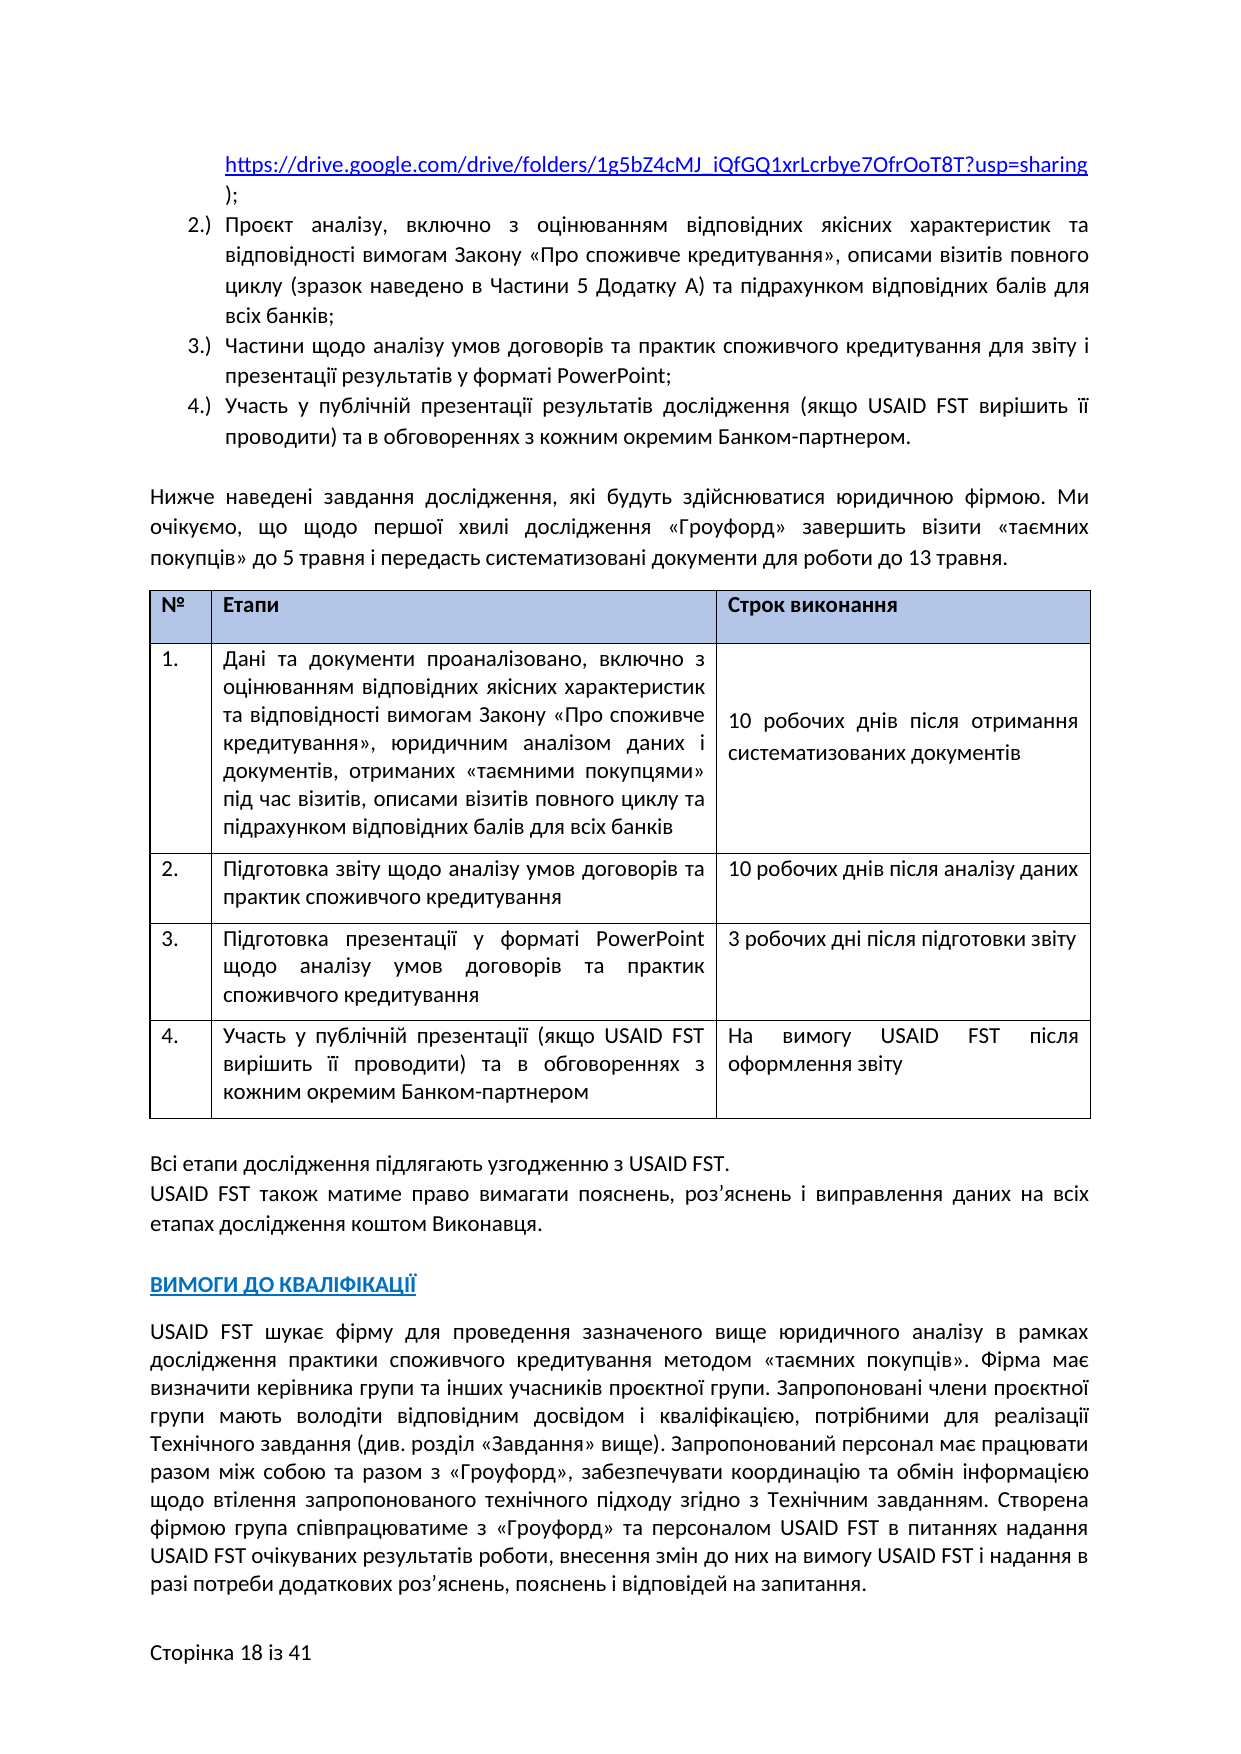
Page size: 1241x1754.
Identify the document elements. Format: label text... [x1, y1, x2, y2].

table_cell Підготовка презентації у форматі PowerPoint щодо аналізу умов договорів та практик споживчого кредитування [212, 924, 716, 1020]
table_header № [151, 591, 211, 643]
list Частини щодо аналізу умов договорів та практик споживчого кредитування для звіту і презентації результатів у форматі PowerPoint; [187, 331, 1090, 389]
table_header Строк виконання [717, 591, 1090, 643]
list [187, 150, 1090, 208]
table_cell 10 робочих днів після аналізу даних [717, 854, 1090, 923]
table_cell На вимогу USAID FST після оформлення звіту [717, 1021, 1090, 1118]
text USAID FST також матиме право вимагати пояснень, роз’яснень і виправлення даних на всіх етапах дослідження коштом Виконавця. [150, 1179, 1090, 1237]
table_cell Дані та документи проаналізовано, включно з оцінюванням відповідних якісних характеристик та відповідності вимогам Закону «Про споживче кредитування», юридичним аналізом даних і документів, отриманих «таємними покупцями» під час візитів, описами візитів повного циклу та підрахунком відповідних балів для всіх банків [212, 644, 716, 853]
table_cell 4. [151, 1021, 211, 1118]
table_cell 10 робочих днів після отримання систематизованих документів [717, 644, 1090, 853]
text Всі етапи дослідження підлягають узгодженню з USAID FST. [150, 1149, 1090, 1177]
text ВИМОГИ ДО КВАЛІФІКАЦІЇ [150, 1270, 1090, 1298]
list Участь у публічній презентації результатів дослідження (якщо USAID FST вирішить її проводити) та в обговореннях з кожним окремим Банком-партнером. [187, 392, 1090, 450]
table_cell 2. [151, 854, 211, 923]
table_cell Підготовка звіту щодо аналізу умов договорів та практик споживчого кредитування [212, 854, 716, 923]
list Проєкт аналізу, включно з оцінюванням відповідних якісних характеристик та відповідності вимогам Закону «Про споживче кредитування», описами візитів повного циклу (зразок наведено в Частини 5 Додатку A) та підрахунком відповідних балів для всіх банків; [187, 210, 1090, 329]
table_cell 3 робочих дні після підготовки звіту [717, 924, 1090, 1020]
text Нижче наведені завдання дослідження, які будуть здійснюватися юридичною фірмою. Ми очікуємо, що щодо першої хвилі дослідження «Гроуфорд» завершить візити «таємних покупців» до 5 травня і передасть систематизовані документи для роботи до 13 травня. [150, 482, 1090, 571]
table_cell 3. [151, 924, 211, 1020]
text USAID FST шукає фірму для проведення зазначеного вище юридичного аналізу в рамках дослідження практики споживчого кредитування методом «таємних покупців». Фірма має визначити керівника групи та інших учасників проєктної групи. Запропоновані члени проєктної групи мають володіти відповідним досвідом і кваліфікацією, потрібними для реалізації Технічного завдання (див. розділ «Завдання» вище). Запропонований персонал має працювати разом між собою та разом з «Гроуфорд», забезпечувати координацію та обмін інформацією щодо втілення запропонованого технічного підходу згідно з Технічним завданням. Створена фірмою група співпрацюватиме з «Гроуфорд» та персоналом USAID FST в питаннях надання USAID FST очікуваних результатів роботи, внесення змін до них на вимогу USAID FST і надання в разі потреби додаткових роз’яснень, пояснень і відповідей на запитання. [150, 1317, 1090, 1597]
table_header Етапи [212, 591, 716, 643]
table_cell 1. [151, 644, 211, 853]
table_cell Участь у публічній презентації (якщо USAID FST вирішить її проводити) та в обговореннях з кожним окремим Банком-партнером [212, 1021, 716, 1118]
